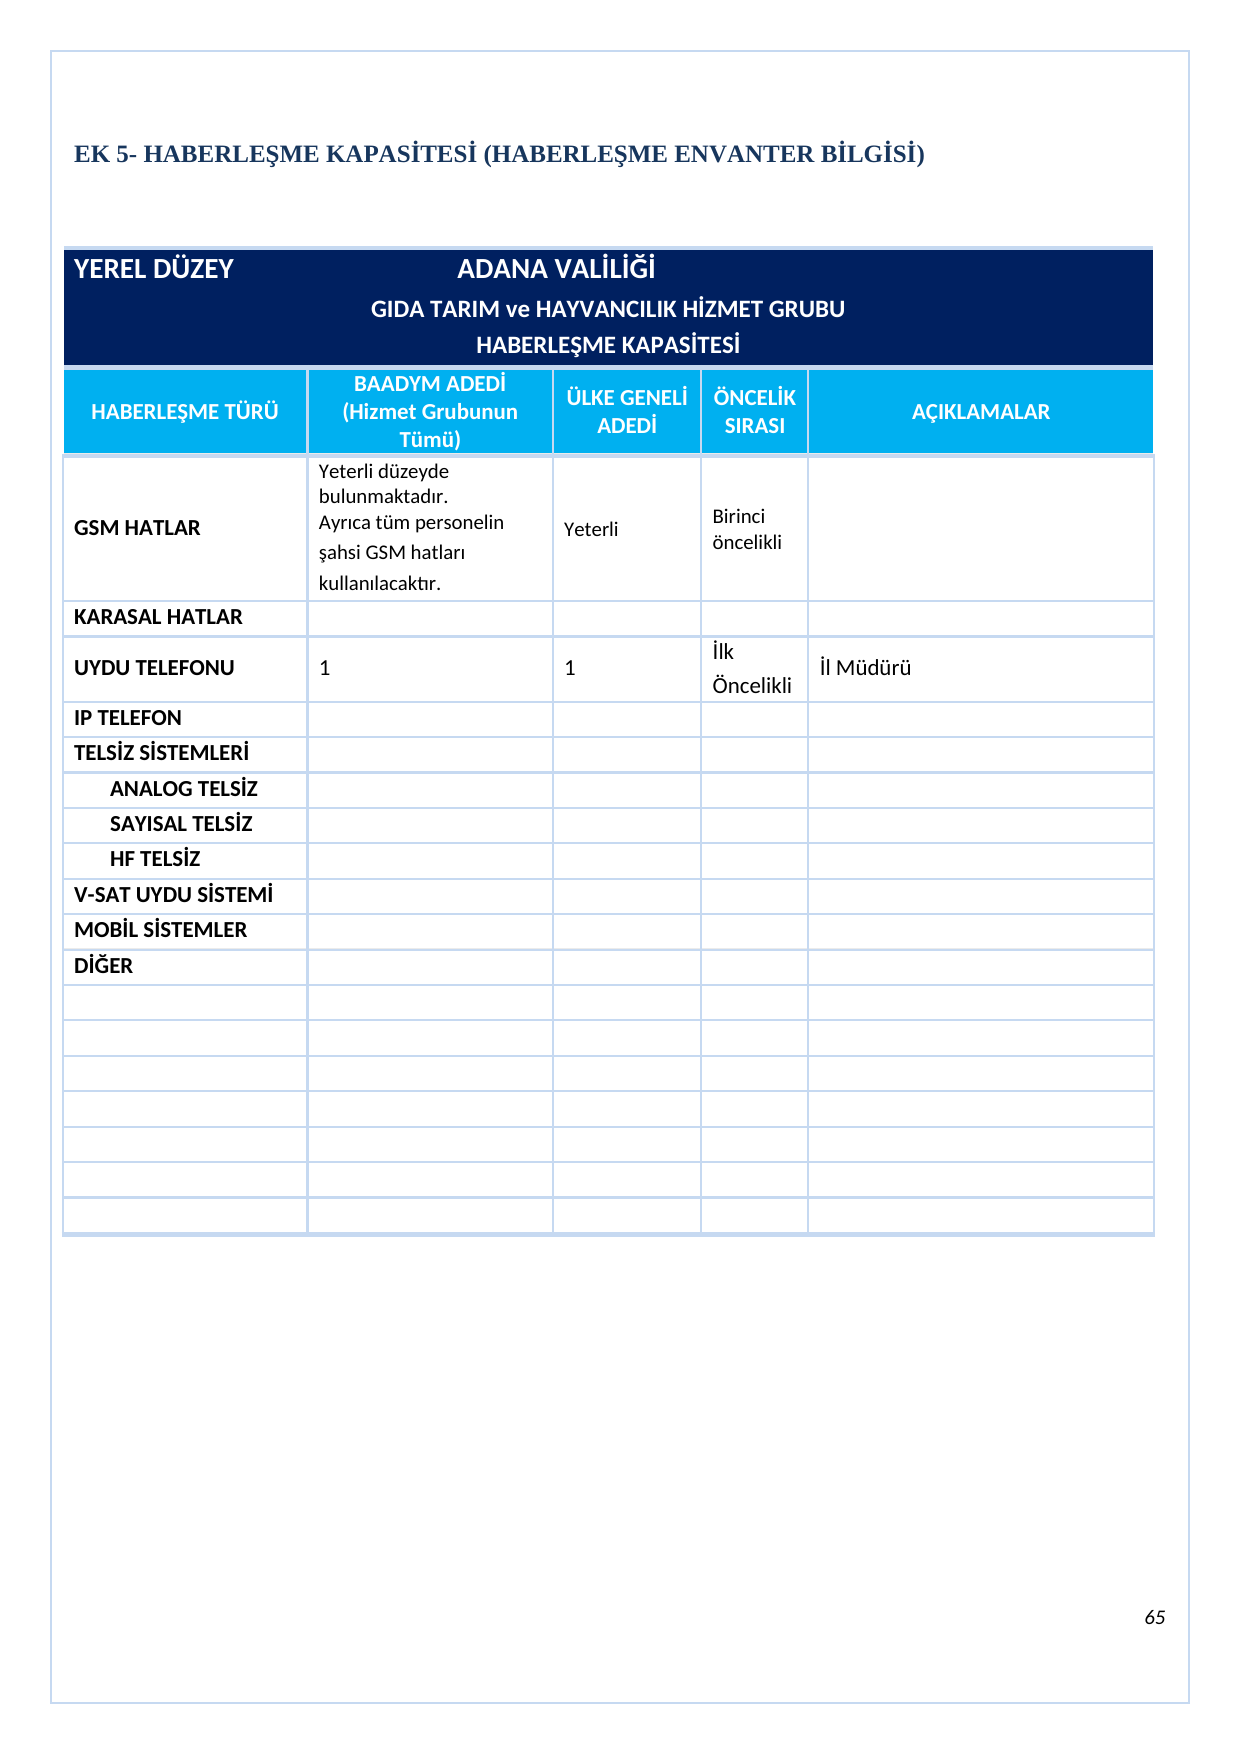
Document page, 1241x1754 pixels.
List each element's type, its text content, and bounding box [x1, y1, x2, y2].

table_cell [309, 774, 552, 807]
table_cell [554, 1092, 700, 1126]
table_cell [702, 844, 807, 878]
table_cell [554, 1128, 700, 1161]
table_cell 1 [309, 638, 552, 701]
table_cell [309, 602, 552, 635]
table_cell [64, 986, 306, 1019]
table_cell [702, 703, 807, 736]
table_cell [309, 1163, 552, 1196]
table_cell MOBİL SİSTEMLER [64, 915, 306, 948]
table_cell HF TELSİZ [64, 844, 306, 878]
table_cell [702, 1128, 807, 1161]
table_cell BAADYM ADEDİ (Hizmet Grubunun Tümü) [309, 370, 552, 453]
table_cell [309, 1092, 552, 1126]
table_header YEREL DÜZEY ADANA VALİLİĞİ GIDA TARIM ve HAYVANCILIK HİZMET GRUBU HABERLEŞME KAPASİTESİ [64, 250, 1153, 365]
table_cell İl Müdürü [809, 638, 1153, 701]
table_cell [554, 880, 700, 913]
table_cell HABERLEŞME TÜRÜ [64, 370, 306, 453]
table_cell [809, 880, 1153, 913]
table_cell [702, 602, 807, 635]
table_cell [64, 1057, 306, 1090]
table_cell [309, 915, 552, 948]
table_cell KARASAL HATLAR [64, 602, 306, 635]
table_cell [309, 844, 552, 878]
table_cell [702, 1021, 807, 1055]
table_cell [554, 1199, 700, 1232]
table_cell GSM HATLAR [64, 458, 306, 600]
table_cell [64, 1163, 306, 1196]
table_cell [64, 1128, 306, 1161]
table_cell [309, 1199, 552, 1232]
table_cell Birinci öncelikli [702, 458, 807, 600]
table_cell [309, 1021, 552, 1055]
table_cell [554, 738, 700, 771]
table_cell [554, 1163, 700, 1196]
table_cell [554, 986, 700, 1019]
table_cell Yeterli düzeyde bulunmaktadır. Ayrıca tüm personelin şahsi GSM hatları kullanılacaktır. [309, 458, 552, 600]
table_cell IP TELEFON [64, 703, 306, 736]
table_cell [702, 1057, 807, 1090]
table_cell [309, 951, 552, 984]
table_cell [809, 1163, 1153, 1196]
table_cell [809, 809, 1153, 842]
table_cell [702, 915, 807, 948]
table_cell [809, 951, 1153, 984]
table_cell [702, 809, 807, 842]
table_cell [702, 1163, 807, 1196]
table_cell [64, 1199, 306, 1232]
table_cell [309, 986, 552, 1019]
table_cell [64, 1092, 306, 1126]
table_cell AÇIKLAMALAR [809, 370, 1153, 453]
table_cell TELSİZ SİSTEMLERİ [64, 738, 306, 771]
table_cell [809, 1057, 1153, 1090]
table_cell [702, 774, 807, 807]
table_cell [309, 703, 552, 736]
table_cell [554, 809, 700, 842]
table_cell [702, 986, 807, 1019]
table_cell [809, 986, 1153, 1019]
table_cell [809, 1199, 1153, 1232]
table_cell İlk Öncelikli [702, 638, 807, 701]
table_cell [809, 915, 1153, 948]
table_cell ANALOG TELSİZ [64, 774, 306, 807]
table_cell [702, 1199, 807, 1232]
table_cell ÜLKE GENELİ ADEDİ [554, 370, 700, 453]
table_cell [309, 1128, 552, 1161]
table_cell [554, 1057, 700, 1090]
table_cell [64, 1021, 306, 1055]
table_cell [809, 602, 1153, 635]
table_cell [809, 1128, 1153, 1161]
table_cell [809, 738, 1153, 771]
table_cell [554, 844, 700, 878]
table_cell [554, 774, 700, 807]
table_cell [702, 880, 807, 913]
table_cell UYDU TELEFONU [64, 638, 306, 701]
table_cell [554, 602, 700, 635]
table_cell DİĞER [64, 951, 306, 984]
table_cell [702, 951, 807, 984]
table_cell [309, 880, 552, 913]
table_cell [809, 844, 1153, 878]
table_cell [809, 1092, 1153, 1126]
table_cell [809, 774, 1153, 807]
table_cell [554, 915, 700, 948]
table_cell [809, 703, 1153, 736]
table_cell [702, 738, 807, 771]
table_cell [809, 1021, 1153, 1055]
table_cell [554, 703, 700, 736]
subtitle EK 5- HABERLEŞME KAPASİTESİ (HABERLEŞME ENVANTER BİLGİSİ) [74, 139, 1165, 168]
table_cell 1 [554, 638, 700, 701]
table_cell [809, 458, 1153, 600]
table_cell [309, 809, 552, 842]
table_cell SAYISAL TELSİZ [64, 809, 306, 842]
table_cell ÖNCELİK SIRASI [702, 370, 807, 453]
table_cell [702, 1092, 807, 1126]
table_cell [309, 1057, 552, 1090]
table_cell Yeterli [554, 458, 700, 600]
table_cell [309, 738, 552, 771]
table_cell V-SAT UYDU SİSTEMİ [64, 880, 306, 913]
table_cell [554, 1021, 700, 1055]
table_cell [554, 951, 700, 984]
